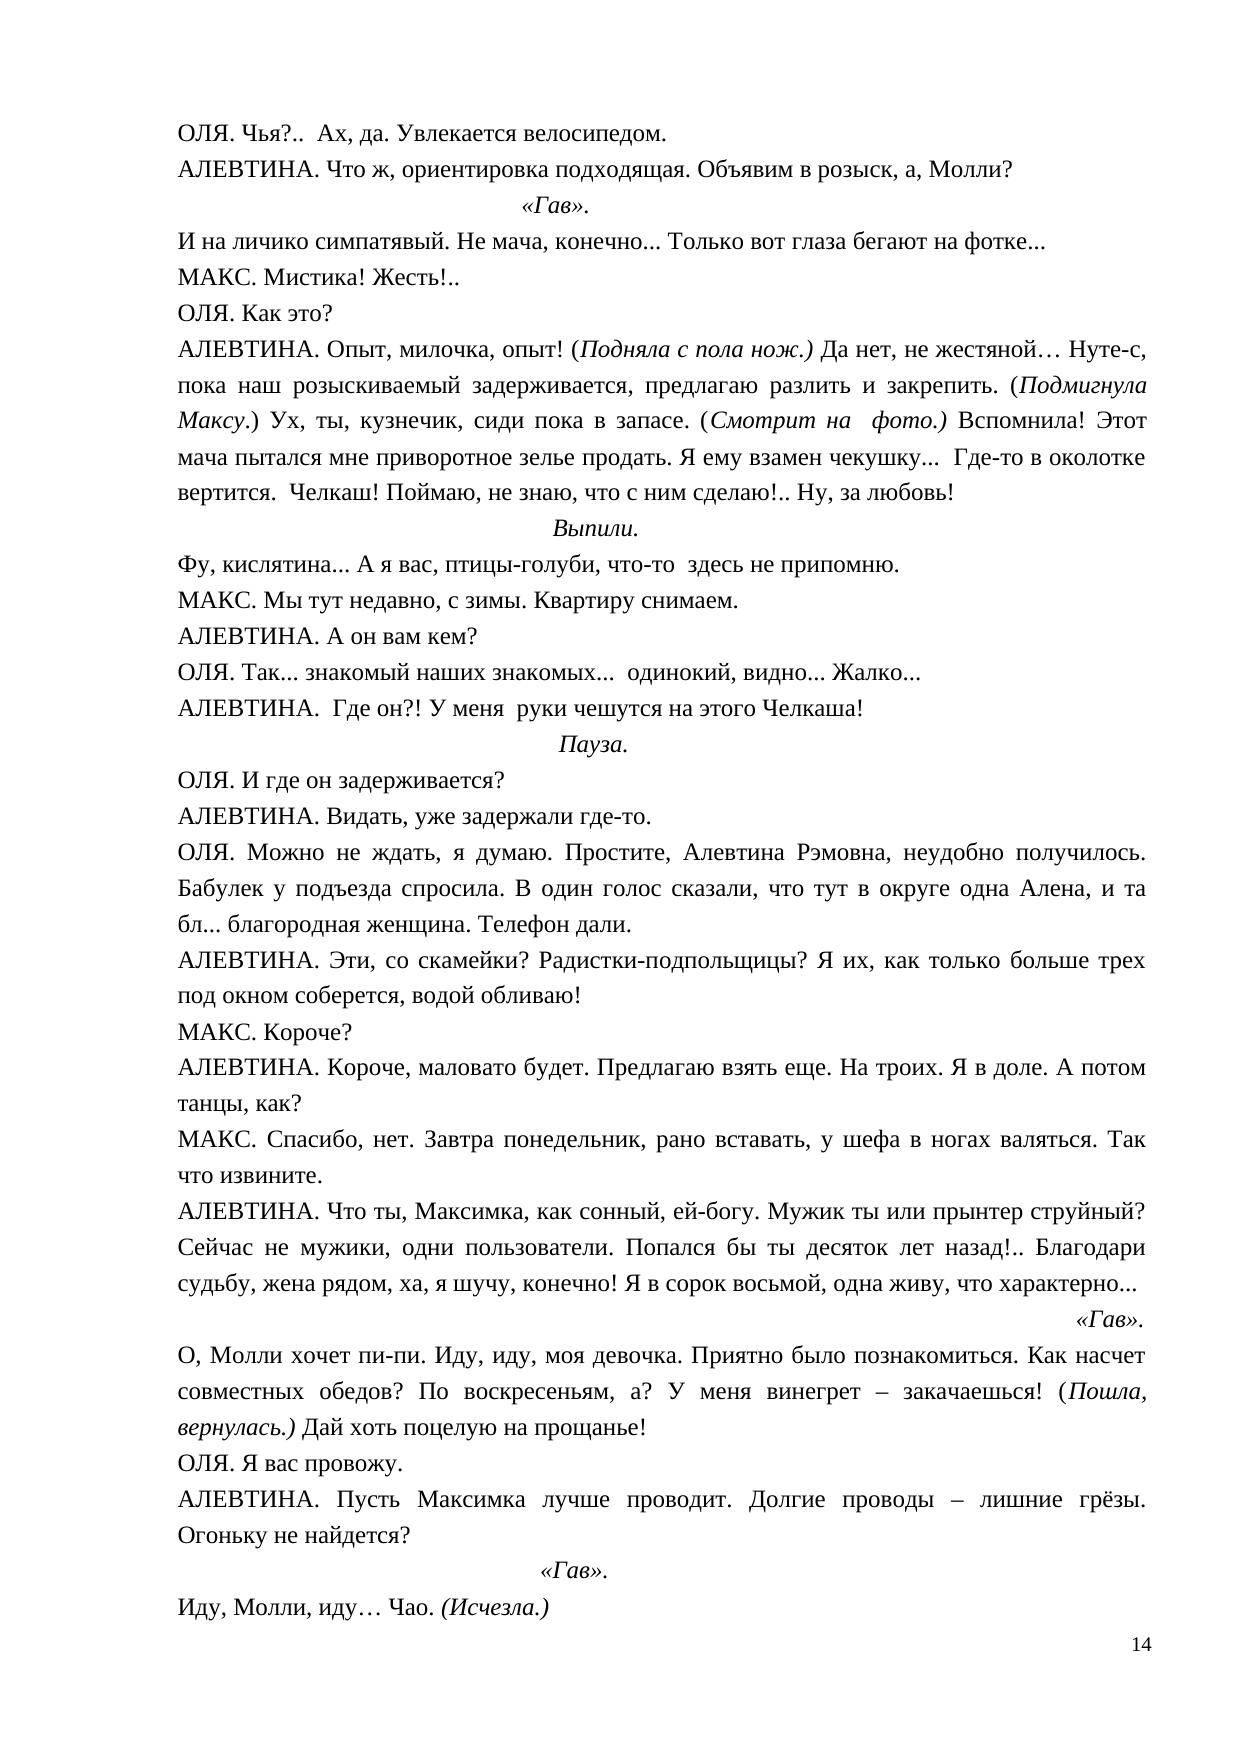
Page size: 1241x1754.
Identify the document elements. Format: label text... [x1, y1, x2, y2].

text МАКС. Мы тут недавно, с зимы. Квартиру снимаем. [177, 585, 1147, 621]
text МАКС. Мистика! Жесть!.. [177, 262, 1147, 298]
text АЛЕВТИНА. Пусть Максимка лучше проводит. Долгие проводы – лишние грёзы. Огоньку не найдется? [177, 1484, 1147, 1556]
text АЛЕВТИНА. Эти, со скамейки? Радистки-подпольщицы? Я их, как только больше трех под окном соберется, водой обливаю! [177, 945, 1147, 1017]
text «Гав». [177, 1556, 1147, 1592]
text АЛЕВТИНА. Что ты, Максимка, как сонный, ей-богу. Мужик ты или прынтер струйный? Сейчас не мужики, одни пользователи. Попался бы ты десяток лет назад!.. Благодари судьбу, жена рядом, ха, я шучу, конечно! Я в сорок восьмой, одна живу, что характерно... [177, 1196, 1147, 1304]
text «Гав». О, Молли хочет пи-пи. Иду, иду, моя девочка. Приятно было познакомиться. Как насчет совместных обедов? По воскресеньям, а? У меня винегрет – закачаешься! (Пошла, вернулась.) Дай хоть поцелую на прощанье! [177, 1304, 1147, 1448]
text ОЛЯ. Так... знакомый наших знакомых... одинокий, видно... Жалко... [177, 657, 1147, 693]
text АЛЕВТИНА. Короче, маловато будет. Предлагаю взять еще. На троих. Я в доле. А потом танцы, как? [177, 1052, 1147, 1124]
text Иду, Молли, иду… Чао. (Исчезла.) [177, 1592, 1147, 1627]
text МАКС. Спасибо, нет. Завтра понедельник, рано вставать, у шефа в ногах валяться. Так что извините. [177, 1124, 1147, 1196]
text ОЛЯ. Как это? [177, 298, 1147, 334]
text АЛЕВТИНА. А он вам кем? [177, 621, 1147, 657]
text ОЛЯ. Чья?.. Ах, да. Увлекается велосипедом. [177, 118, 1147, 154]
text «Гав». [177, 190, 1147, 226]
text МАКС. Короче? [177, 1017, 1147, 1052]
text АЛЕВТИНА. Где он?! У меня руки чешутся на этого Челкаша! [177, 693, 1147, 729]
text Пауза. [177, 729, 1147, 765]
subtitle ОЛЯ. Я вас провожу. [177, 1448, 1147, 1484]
text АЛЕВТИНА. Видать, уже задержали где-то. [177, 801, 1147, 837]
text АЛЕВТИНА. Опыт, милочка, опыт! (Подняла с пола нож.) Да нет, не жестяной… Нуте-с, пока наш розыскиваемый задерживается, предлагаю разлить и закрепить. (Подмигнула Максу.) Ух, ты, кузнечик, сиди пока в запасе. (Смотрит на фото.) Вспомнила! Этот мача пытался мне приворотное зелье продать. Я ему взамен чекушку... Где-то в околотке вертится. Челкаш! Поймаю, не знаю, что с ним сделаю!.. Ну, за любовь! [177, 334, 1147, 513]
text Выпили. [177, 513, 1147, 549]
text ОЛЯ. Можно не ждать, я думаю. Простите, Алевтина Рэмовна, неудобно получилось. Бабулек у подъезда спросила. В один голос сказали, что тут в округе одна Алена, и та бл... благородная женщина. Телефон дали. [177, 837, 1147, 945]
text И на личико симпатявый. Не мача, конечно... Только вот глаза бегают на фотке... [177, 226, 1147, 262]
text Фу, кислятина... А я вас, птицы-голуби, что-то здесь не припомню. [177, 549, 1147, 585]
text АЛЕВТИНА. Что ж, ориентировка подходящая. Объявим в розыск, а, Молли? [177, 154, 1147, 190]
text ОЛЯ. И где он задерживается? [177, 765, 1147, 801]
